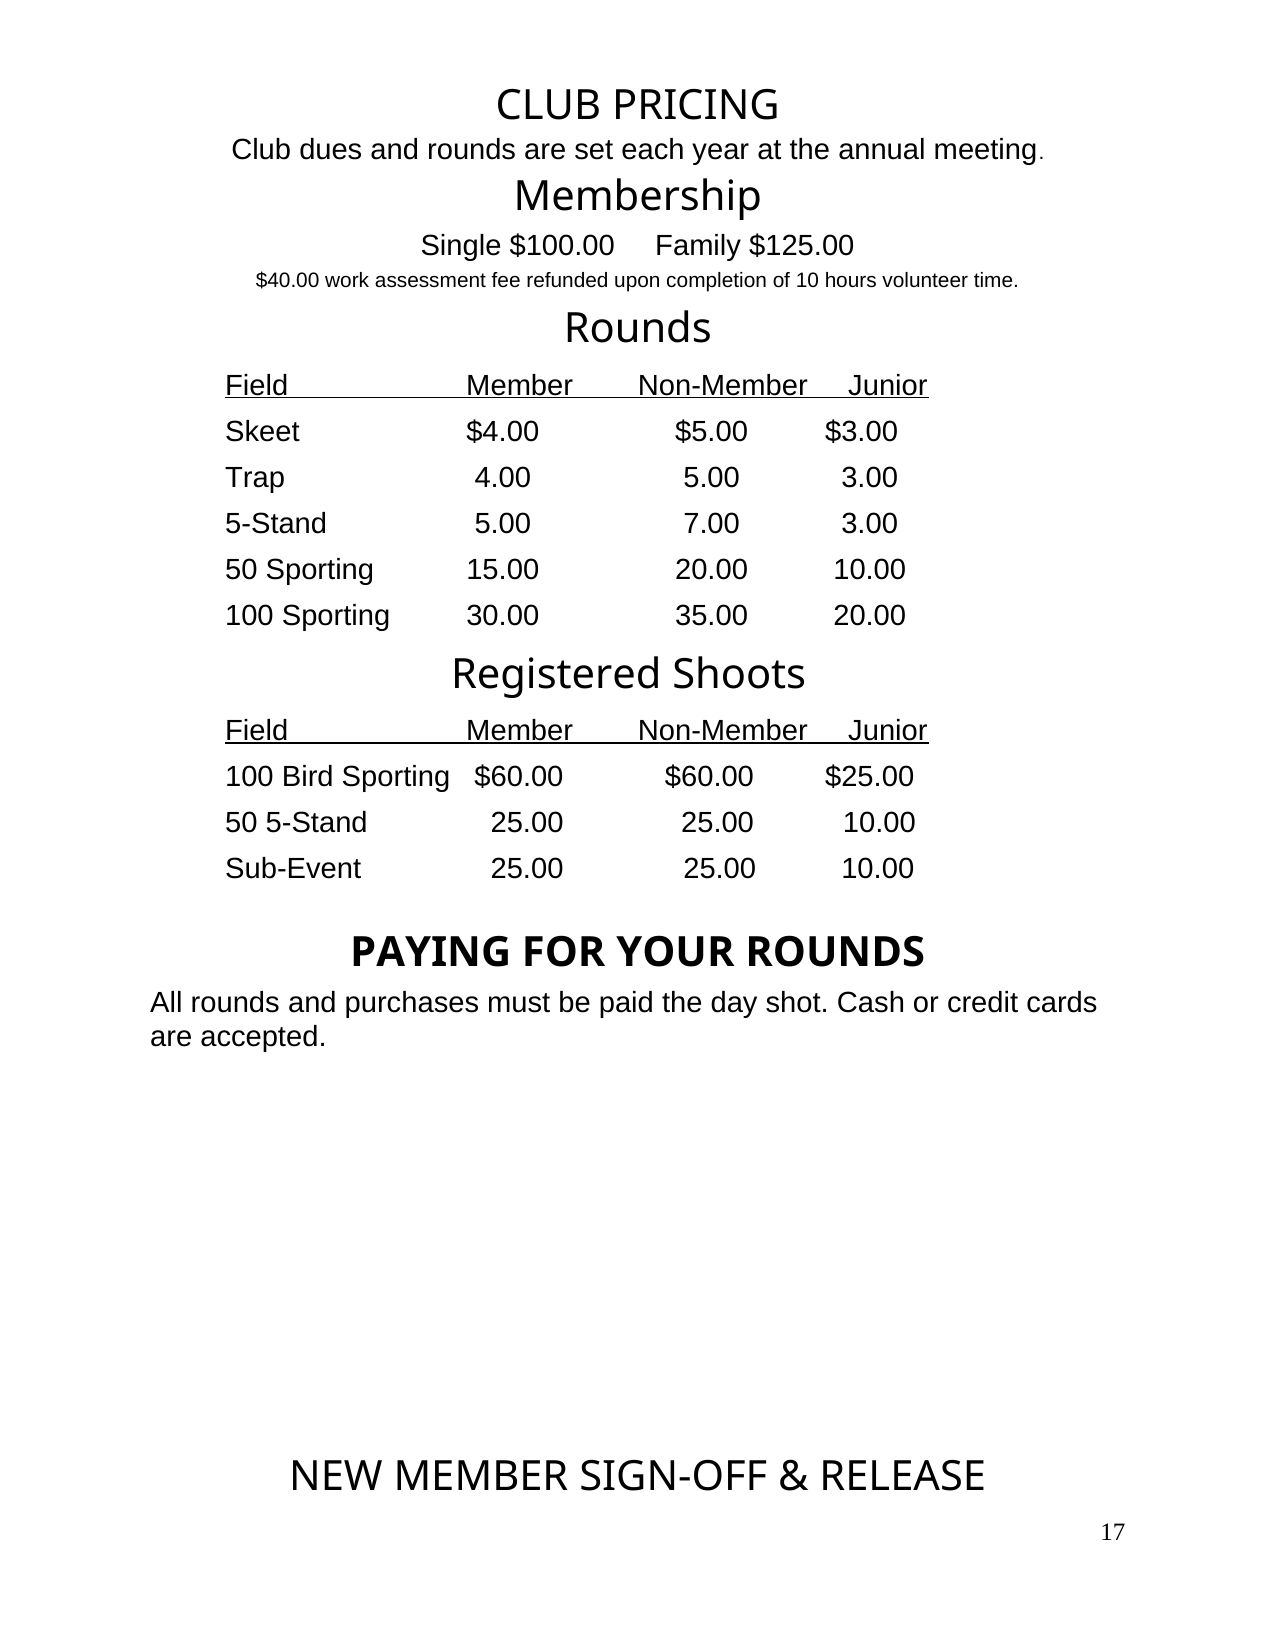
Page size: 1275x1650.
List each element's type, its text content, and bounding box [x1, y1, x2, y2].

text Membership [150, 165, 1125, 222]
text Single $100.00 Family $125.00 [150, 228, 1125, 262]
subtitle PAYING FOR YOUR ROUNDS [150, 922, 1125, 979]
text 100 Sporting 30.00 35.00 20.00 [150, 598, 1125, 631]
text $40.00 work assessment fee refunded upon completion of 10 hours volunteer time. [150, 268, 1125, 292]
text Field Member Non-Member Junior [150, 368, 1125, 401]
text Rounds [150, 298, 1125, 355]
text Skeet $4.00 $5.00 $3.00 [150, 414, 1125, 447]
text 50 Sporting 15.00 20.00 10.00 [150, 552, 1125, 585]
text NEW MEMBER SIGN-OFF & RELEASE [150, 1446, 1125, 1503]
text Club dues and rounds are set each year at the annual meeting. [150, 132, 1125, 165]
text Sub-Event 25.00 25.00 10.00 [150, 851, 1125, 885]
text Trap 4.00 5.00 3.00 [150, 460, 1125, 493]
text 100 Bird Sporting $60.00 $60.00 $25.00 [150, 759, 1125, 793]
text 5-Stand 5.00 7.00 3.00 [150, 506, 1125, 539]
text CLUB PRICING [150, 75, 1125, 132]
text All rounds and purchases must be paid the day shot. Cash or credit cards are accepted. [150, 985, 1125, 1052]
text Field Member Non-Member Junior [150, 713, 1125, 747]
text Registered Shoots [300, 644, 1125, 701]
text 50 5-Stand 25.00 25.00 10.00 [150, 805, 1125, 839]
